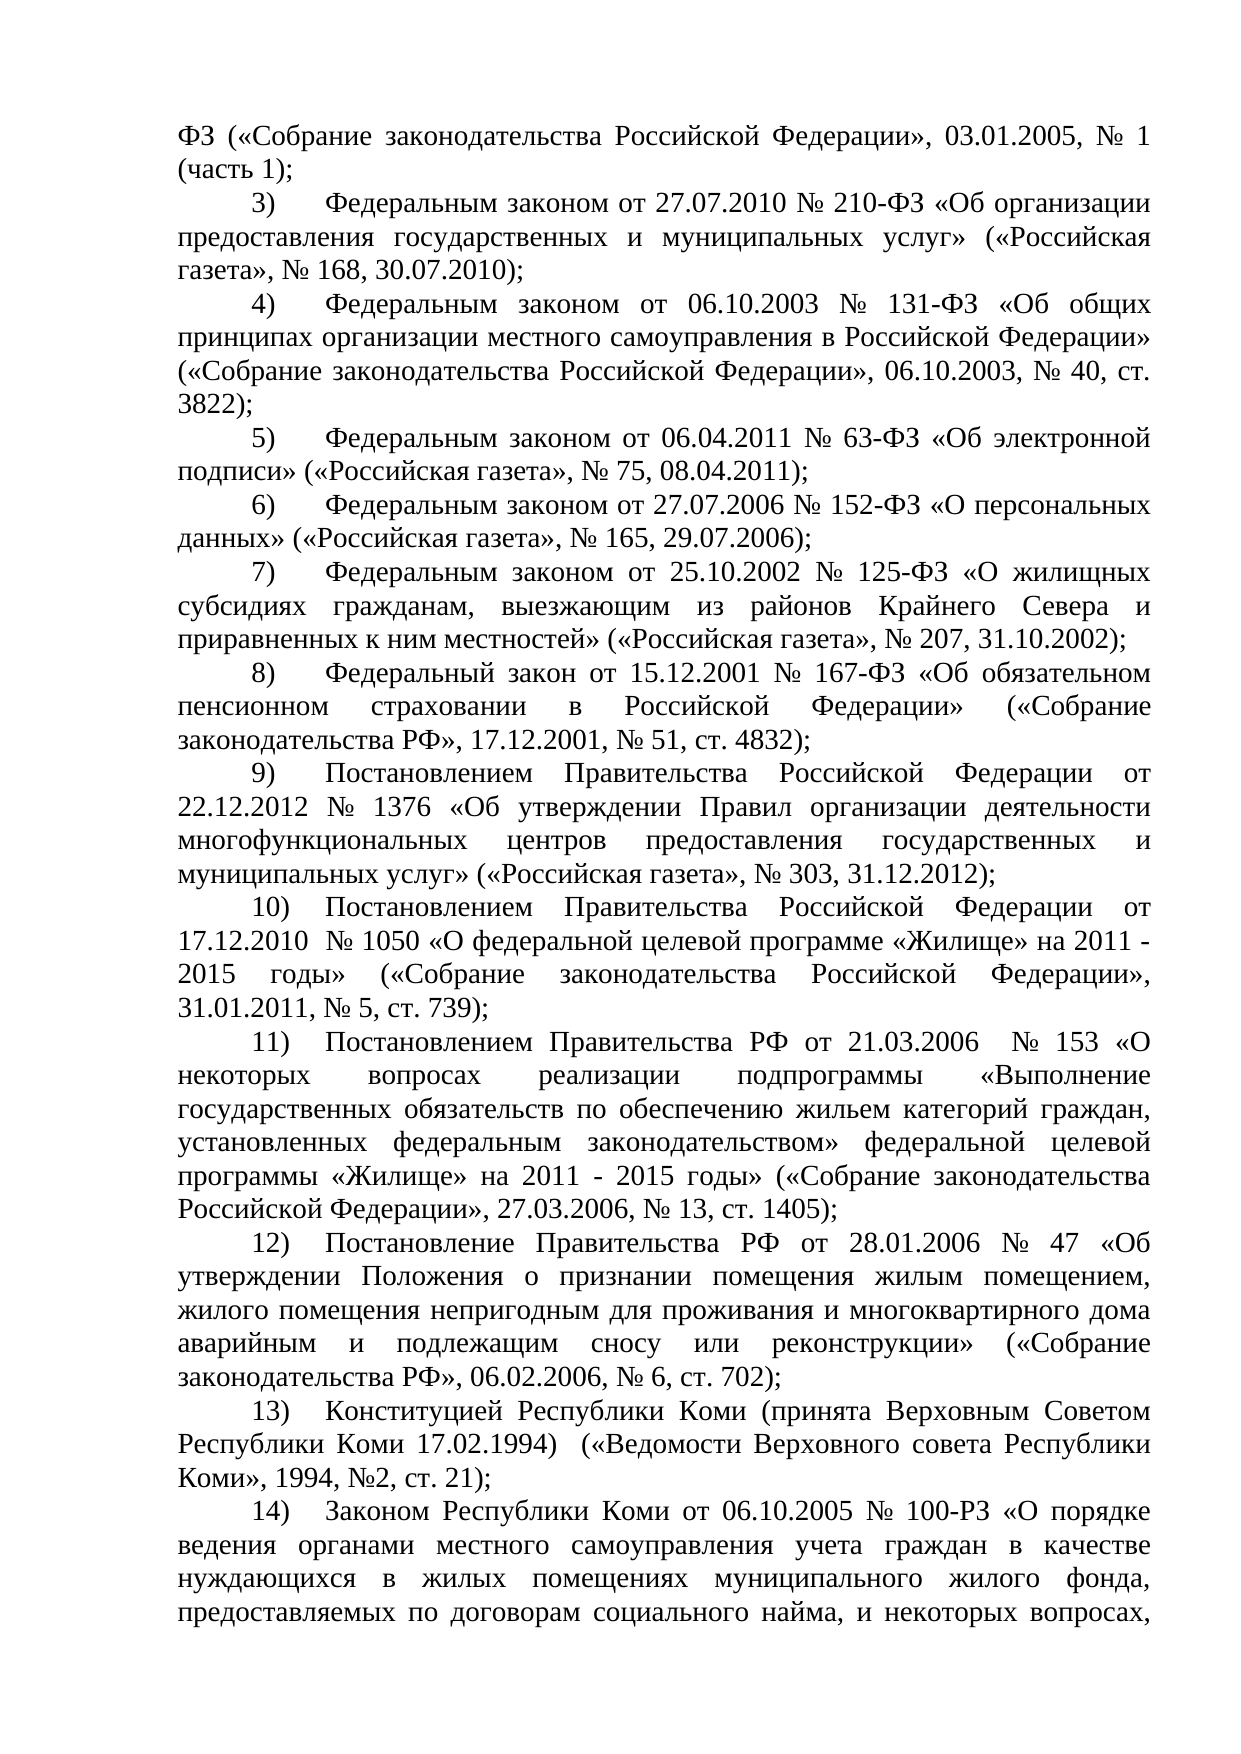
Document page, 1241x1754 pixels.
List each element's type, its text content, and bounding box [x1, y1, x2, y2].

list Федеральным законом от 25.10.2002 № 125-ФЗ «О жилищных субсидиях гражданам, выезжающим из районов Крайнего Севера и приравненных к ним местностей» («Российская газета», № 207, 31.10.2002); [177, 554, 1152, 655]
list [177, 1493, 1152, 1627]
list Постановлением Правительства Российской Федерации от 22.12.2012 № 1376 «Об утверждении Правил организации деятельности многофункциональных центров предоставления государственных и муниципальных услуг» («Российская газета», № 303, 31.12.2012); [177, 755, 1152, 889]
list Постановлением Правительства Российской Федерации от 17.12.2010 № 1050 «О федеральной целевой программе «Жилище» на 2011 - 2015 годы» («Собрание законодательства Российской Федерации», 31.01.2011, № 5, ст. 739); [177, 889, 1152, 1024]
list Постановление Правительства РФ от 28.01.2006 № 47 «Об утверждении Положения о признании помещения жилым помещением, жилого помещения непригодным для проживания и многоквартирного дома аварийным и подлежащим сносу или реконструкции» («Собрание законодательства РФ», 06.02.2006, № 6, ст. 702); [177, 1225, 1152, 1393]
list Федеральным законом от 27.07.2010 № 210-ФЗ «Об организации предоставления государственных и муниципальных услуг» («Российская газета», № 168, 30.07.2010); [177, 185, 1152, 286]
list Федеральным законом от 27.07.2006 № 152-ФЗ «О персональных данных» («Российская газета», № 165, 29.07.2006); [177, 487, 1152, 554]
list Конституцией Республики Коми (принята Верховным Советом Республики Коми 17.02.1994) («Ведомости Верховного совета Республики Коми», 1994, №2, ст. 21); [177, 1393, 1152, 1493]
list Федеральным законом от 06.04.2011 № 63-ФЗ «Об электронной подписи» («Российская газета», № 75, 08.04.2011); [177, 420, 1152, 487]
list Федеральным законом от 06.10.2003 № 131-ФЗ «Об общих принципах организации местного самоуправления в Российской Федерации» («Собрание законодательства Российской Федерации», 06.10.2003, № 40, ст. 3822); [177, 286, 1152, 420]
list Федеральный закон от 15.12.2001 № 167-ФЗ «Об обязательном пенсионном страховании в Российской Федерации» («Собрание законодательства РФ», 17.12.2001, № 51, ст. 4832); [177, 655, 1152, 755]
list Постановлением Правительства РФ от 21.03.2006 № 153 «О некоторых вопросах реализации подпрограммы «Выполнение государственных обязательств по обеспечению жильем категорий граждан, установленных федеральным законодательством» федеральной целевой программы «Жилище» на 2011 - 2015 годы» («Собрание законодательства Российской Федерации», 27.03.2006, № 13, ст. 1405); [177, 1024, 1152, 1225]
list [177, 118, 1152, 185]
